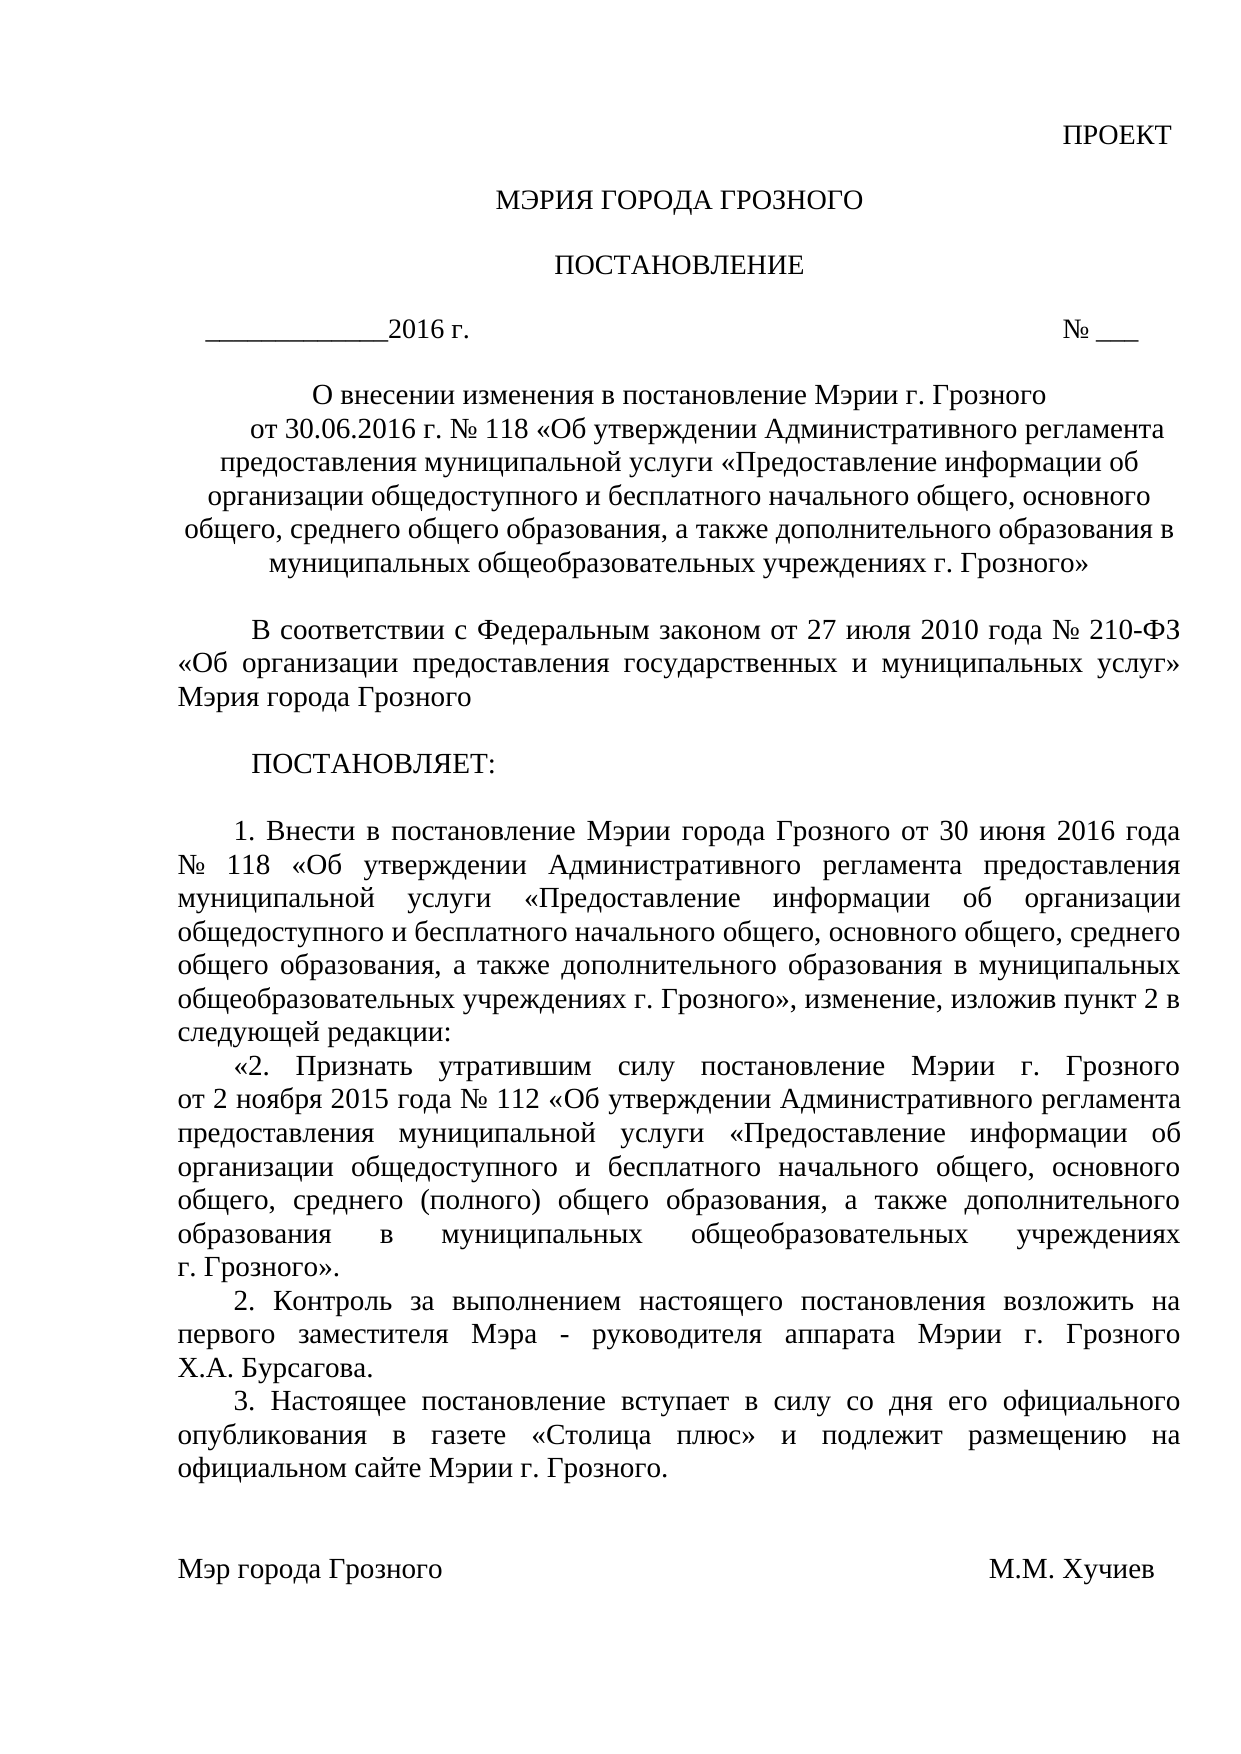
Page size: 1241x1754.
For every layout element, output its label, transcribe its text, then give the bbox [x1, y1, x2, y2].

text МЭРИЯ ГОРОДА ГРОЗНОГО [177, 183, 1181, 215]
text «2. Признать утратившим силу постановление Мэрии г. Грозного от 2 ноября 2015 года № 112 «Об утверждении Административного регламента предоставления муниципальной услуги «Предоставление информации об организации общедоступного и бесплатного начального общего, основного общего, среднего (полного) общего образования, а также дополнительного образования в муниципальных общеобразовательных учреждениях г. Грозного». [177, 1048, 1181, 1283]
text ПОСТАНОВЛЯЕТ: [177, 746, 1181, 780]
text 3. Настоящее постановление вступает в силу со дня его официального опубликования в газете «Столица плюс» и подлежит размещению на официальном сайте Мэрии г. Грозного. [177, 1383, 1181, 1484]
text ПРОЕКТ [988, 118, 1181, 151]
text от 30.06.2016 г. № 118 «Об утверждении Административного регламента предоставления муниципальной услуги «Предоставление информации об организации общедоступного и бесплатного начального общего, основного общего, среднего общего образования, а также дополнительного образования в муниципальных общеобразовательных учреждениях г. Грозного» [177, 411, 1181, 578]
text Мэр города Грозного М.М. Хучиев [177, 1551, 1181, 1585]
text В соответствии с Федеральным законом от 27 июля 2010 года № 210-ФЗ «Об организации предоставления государственных и муниципальных услуг» Мэрия города Грозного [177, 612, 1181, 713]
text ПОСТАНОВЛЕНИЕ [177, 248, 1181, 280]
text 1. Внести в постановление Мэрии города Грозного от 30 июня 2016 года № 118 «Об утверждении Административного регламента предоставления муниципальной услуги «Предоставление информации об организации общедоступного и бесплатного начального общего, основного общего, среднего общего образования, а также дополнительного образования в муниципальных общеобразовательных учреждениях г. Грозного», изменение, изложив пункт 2 в следующей редакции: [177, 813, 1181, 1048]
text 2. Контроль за выполнением настоящего постановления возложить на первого заместителя Мэра - руководителя аппарата Мэрии г. Грозного Х.А. Бурсагова. [177, 1283, 1181, 1383]
text _____________2016 г. № ___ [177, 312, 1181, 345]
text О внесении изменения в постановление Мэрии г. Грозного [177, 377, 1181, 411]
